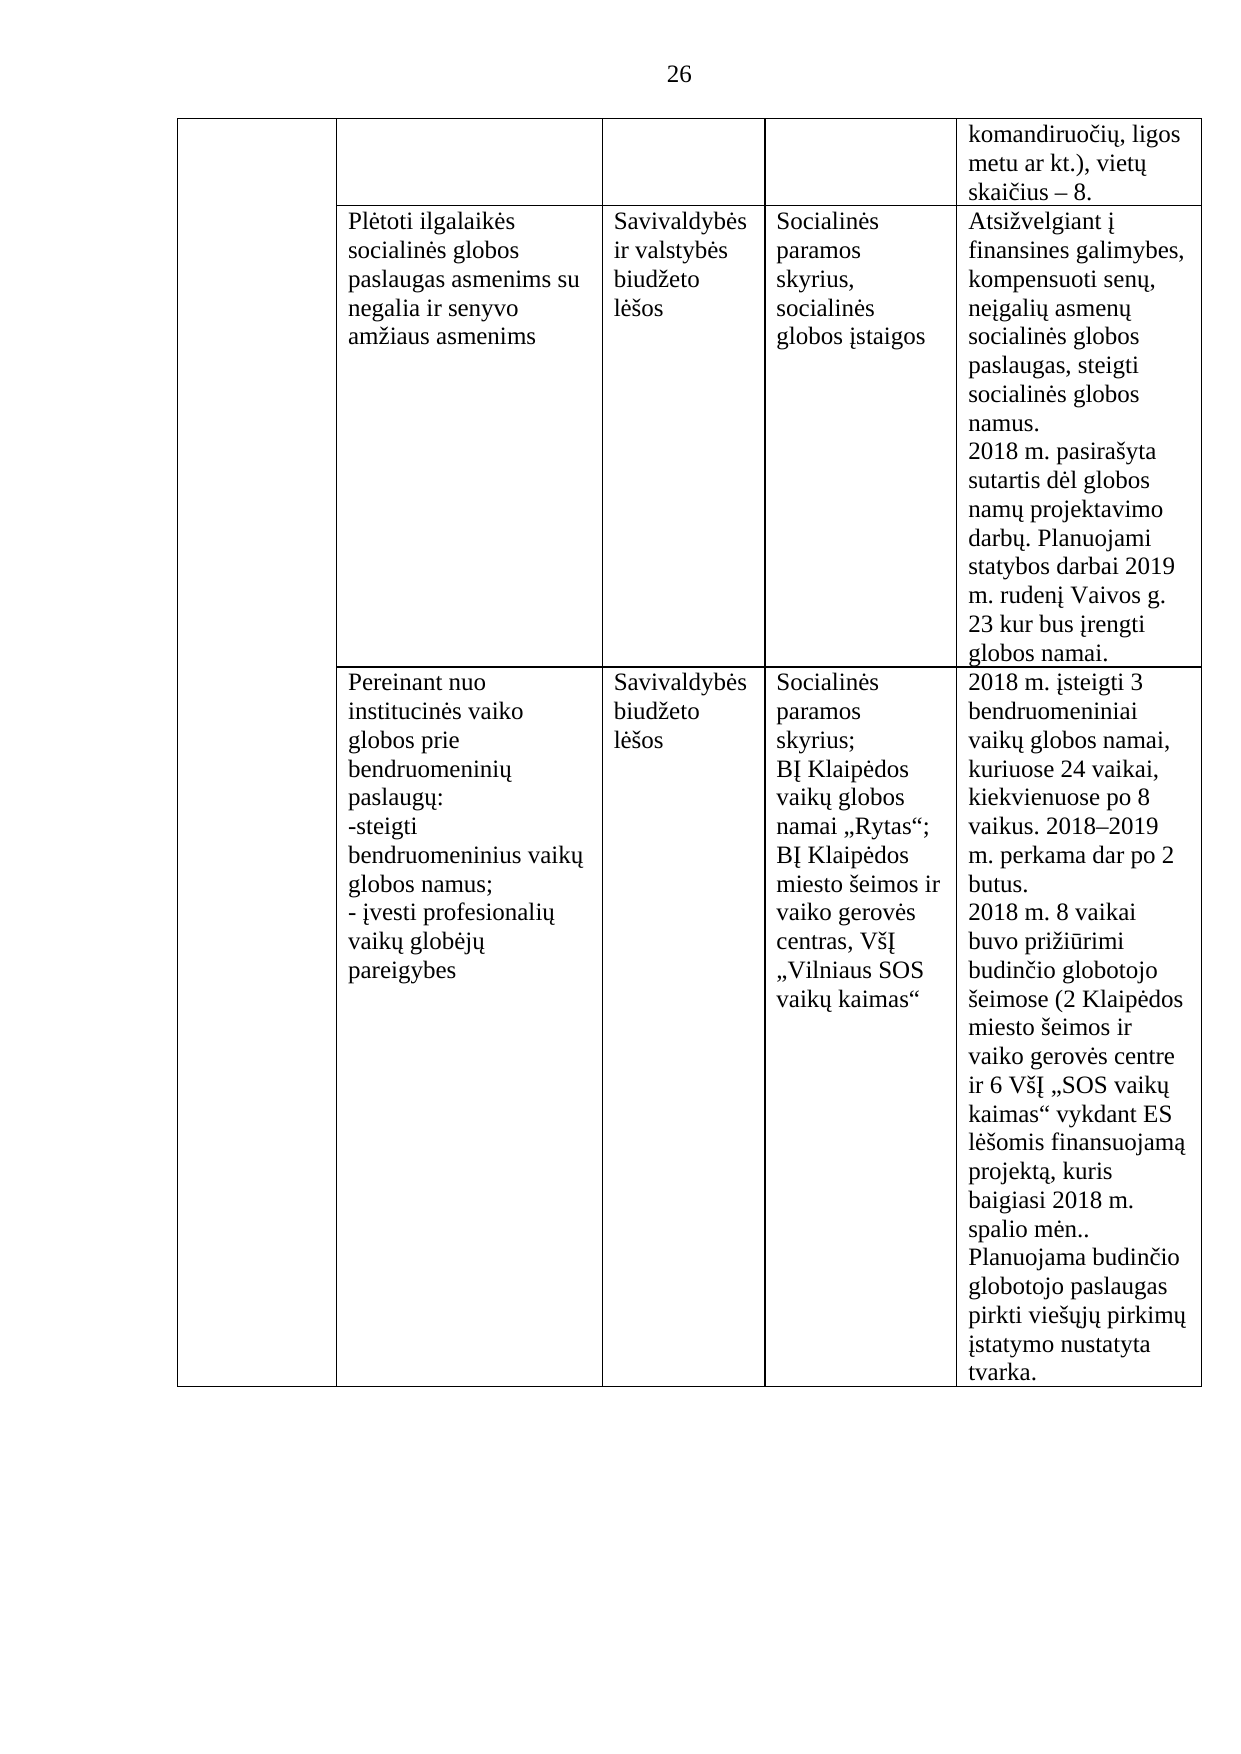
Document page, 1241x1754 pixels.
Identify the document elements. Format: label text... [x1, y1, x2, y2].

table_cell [603, 119, 764, 205]
table_cell Atsižvelgiant į finansines galimybes, kompensuoti senų, neįgalių asmenų socialinės globos paslaugas, steigti socialinės globos namus. 2018 m. pasirašyta sutartis dėl globos namų projektavimo darbų. Planuojami statybos darbai 2019 m. rudenį Vaivos g. 23 kur bus įrengti globos namai. [957, 206, 1201, 666]
table_cell Savivaldybės biudžeto lėšos [603, 668, 764, 1386]
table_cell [957, 119, 1201, 205]
table_cell Plėtoti ilgalaikės socialinės globos paslaugas asmenims su negalia ir senyvo amžiaus asmenims [337, 206, 602, 666]
table_cell 2018 m. įsteigti 3 bendruomeniniai vaikų globos namai, kuriuose 24 vaikai, kiekvienuose po 8 vaikus. 2018–2019 m. perkama dar po 2 butus. 2018 m. 8 vaikai buvo prižiūrimi budinčio globotojo šeimose (2 Klaipėdos miesto šeimos ir vaiko gerovės centre ir 6 VšĮ „SOS vaikų kaimas“ vykdant ES lėšomis finansuojamą projektą, kuris baigiasi 2018 m. spalio mėn.. Planuojama budinčio globotojo paslaugas pirkti viešųjų pirkimų įstatymo nustatyta tvarka. [957, 668, 1201, 1386]
table_cell Pereinant nuo institucinės vaiko globos prie bendruomeninių paslaugų: -steigti bendruomeninius vaikų globos namus; - įvesti profesionalių vaikų globėjų pareigybes [337, 668, 602, 1386]
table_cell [766, 119, 956, 205]
table_cell Socialinės paramos skyrius, socialinės globos įstaigos [766, 206, 956, 666]
table_cell Savivaldybės ir valstybės biudžeto lėšos [603, 206, 764, 666]
table_cell Socialinės paramos skyrius; BĮ Klaipėdos vaikų globos namai „Rytas“; BĮ Klaipėdos miesto šeimos ir vaiko gerovės centras, VšĮ „Vilniaus SOS vaikų kaimas“ [766, 668, 956, 1386]
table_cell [337, 119, 602, 205]
